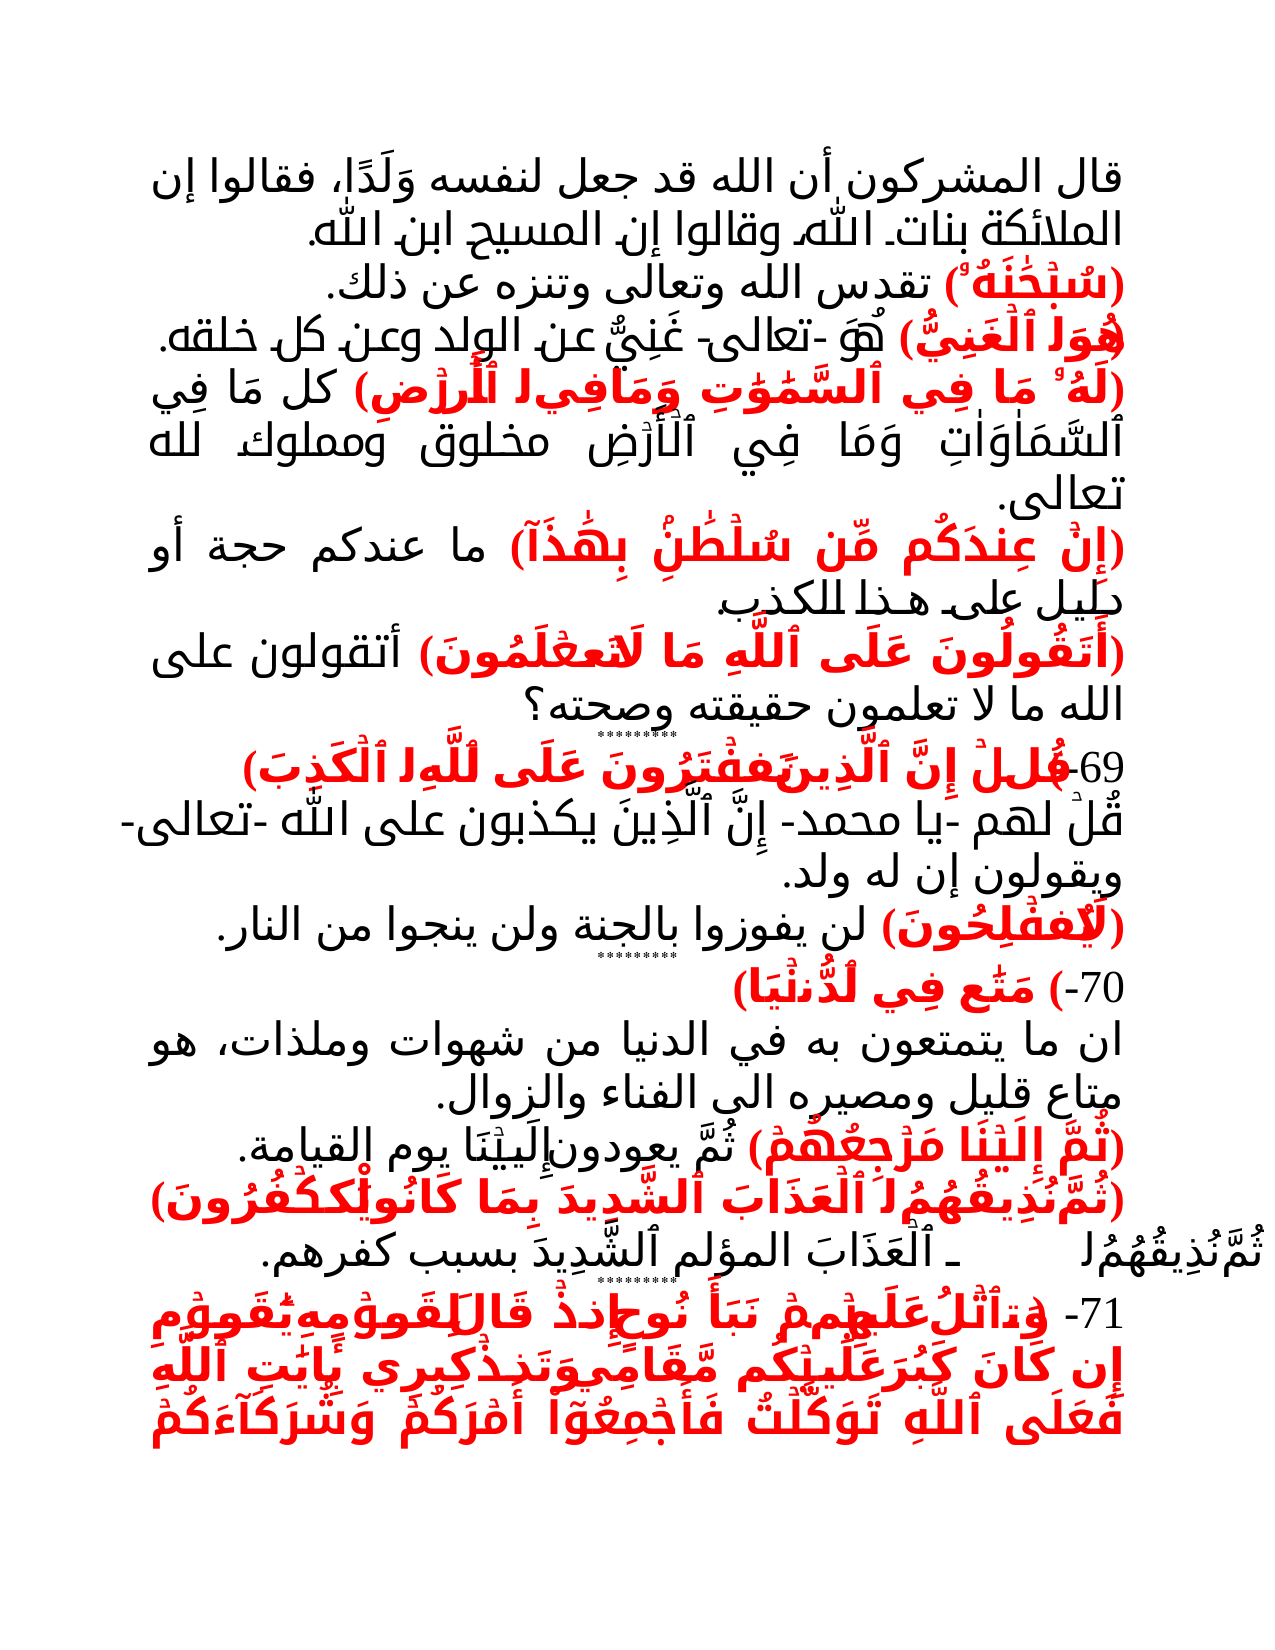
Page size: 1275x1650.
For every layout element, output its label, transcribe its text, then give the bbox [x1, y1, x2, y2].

text (إِنۡ عِندَكُم مِّن سُلۡطَٰنِۢ بِهَٰذَآ) ما عندكم حجة أو دليل على هذا الكذب. [150, 519, 1125, 624]
text قُلۡ لهم -يا محمد- إِنَّ ٱلَّذِينَ يكذبون على الله -تعالى- ويقولون إن له ولد. [150, 792, 1125, 898]
text (لَا يُفۡلِحُونَ) لن يفوزوا بالجنة ولن ينجوا من النار. [150, 898, 1125, 950]
text (أَتَقُولُونَ عَلَى ٱللَّهِ مَا لَا تَعۡلَمُونَ) أتقولون على الله ما لا تعلمون حقيقته وصحته؟ [150, 624, 1125, 730]
text (لَهُۥ مَا فِي ٱلسَّمَٰوَٰتِ وَمَا فِي ٱلۡأَرۡضِ) كل مَا فِي ٱلسَّمَاٰوَاٰتِ وَمَا فِي ٱلۡأَرۡضِ مخلوق ومملوك لله تعالى. [150, 361, 1125, 519]
text (ثُمَّ إِلَيۡنَا مَرۡجِعُهُمۡ) ثُمَّ يعودون إِلَيۡنَا يوم القيامة. [150, 1118, 1125, 1171]
text 70-) مَتَٰع فِي ٱلدُّنۡيَا) [150, 960, 1125, 1013]
text ان ما يتمتعون به في الدنيا من شهوات وملذات، هو متاع قليل ومصيره الى الفناء والزوال. [150, 1013, 1125, 1118]
text (سُبۡحَٰنَهُۥ) تقدس الله وتعالى وتنزه عن ذلك. [150, 255, 1125, 308]
text 69-) قُلۡ إِنَّ ٱلَّذِينَ يَفۡتَرُونَ عَلَى ٱللَّهِ ٱلۡكَذِبَ) [150, 739, 1125, 792]
text قال المشركون أن الله قد جعل لنفسه وَلَدًا، فقالوا إن الملائكة بنات الله، وقالوا إن المسيح ابن الله. [150, 150, 1125, 255]
text (ثُمَّ نُذِيقُهُمُ ٱلۡعَذَابَ ٱلشَّدِيدَ بِمَا كَانُواْ يَكۡفُرُونَ) ثُمَّ نُذِيقُهُمُ ٱلۡعَذَابَ المؤلم ٱلشَّدِيدَ بسبب كفرهم. [150, 1171, 1125, 1276]
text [150, 1286, 1125, 1444]
text (هُوَ ٱلۡغَنِيُّ) هُوَ -تعالى- غَنِيُّ عن الولد وعن كل خلقه. [150, 308, 1125, 361]
